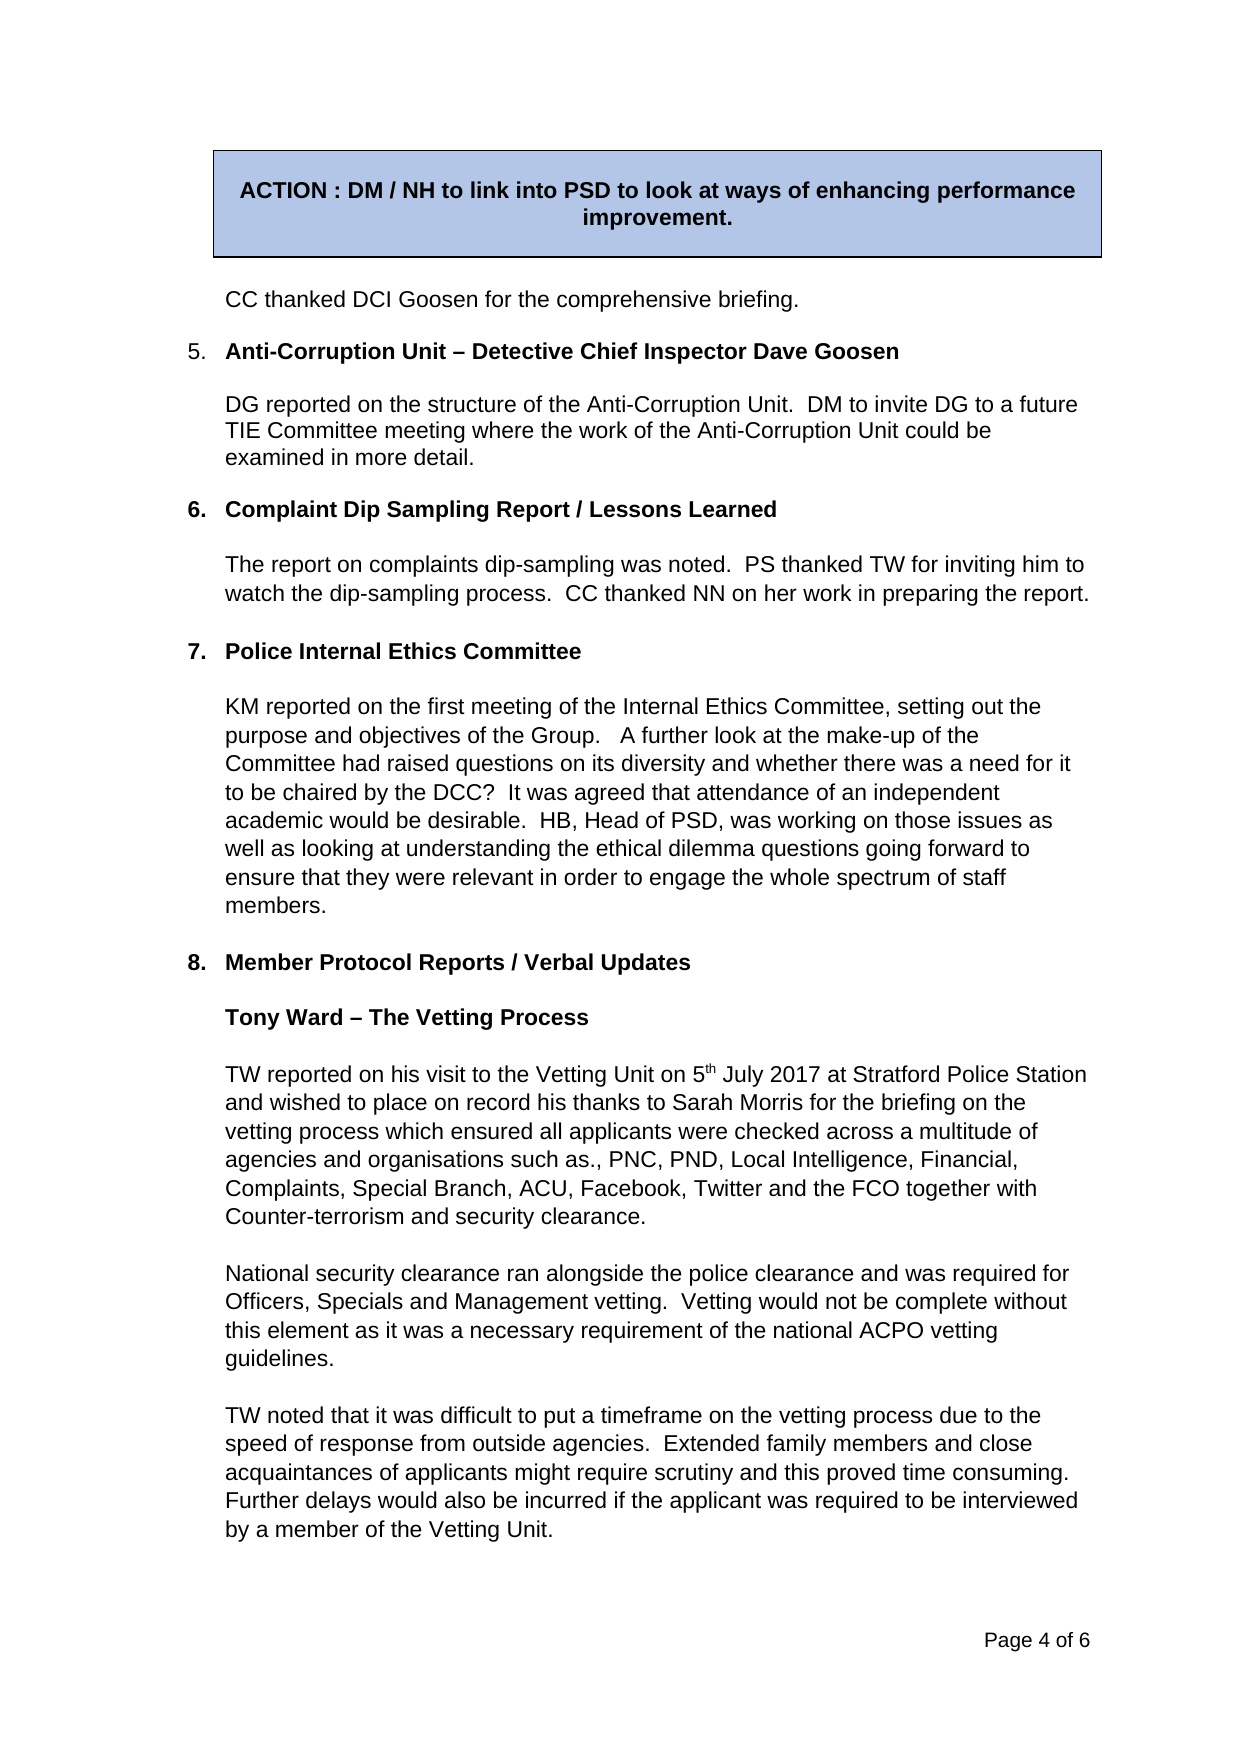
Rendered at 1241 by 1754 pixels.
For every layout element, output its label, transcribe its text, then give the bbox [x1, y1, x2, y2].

list The report on complaints dip-sampling was noted. PS thanked TW for inviting him to watch the dip-sampling process. CC thanked NN on her work in preparing the report. [225, 523, 1090, 636]
text CC thanked DCI Goosen for the comprehensive briefing. [225, 286, 1090, 312]
table_header ACTION : DM / NH to link into PSD to look at ways of enhancing performance improvement. [214, 151, 1101, 256]
list Member Protocol Reports / Verbal Updates [187, 949, 1090, 975]
list Tony Ward – The Vetting Process [225, 1004, 1090, 1030]
list Anti-Corruption Unit – Detective Chief Inspector Dave Goosen DG reported on the structure of the Anti-Corruption Unit. DM to invite DG to a future TIE Committee meeting where the work of the Anti-Corruption Unit could be examined in more detail. [187, 338, 1090, 470]
list National security clearance ran alongside the police clearance and was required for Officers, Specials and Management vetting. Vetting would not be complete without this element as it was a necessary requirement of the national ACPO vetting guidelines. [225, 1260, 1090, 1371]
list Police Internal Ethics Committee [187, 638, 1090, 665]
list Complaint Dip Sampling Report / Lessons Learned [187, 496, 1090, 523]
list TW noted that it was difficult to put a timeframe on the vetting process due to the speed of response from outside agencies. Extended family members and close acquaintances of applicants might require scrutiny and this proved time consuming. Further delays would also be incurred if the applicant was required to be interviewed by a member of the Vetting Unit. [225, 1402, 1090, 1542]
list KM reported on the first meeting of the Internal Ethics Committee, setting out the purpose and objectives of the Group. A further look at the make-up of the Committee had raised questions on its diversity and whether there was a need for it to be chaired by the DCC? It was agreed that attendance of an independent academic would be desirable. HB, Head of PSD, was working on those issues as well as looking at understanding the ethical dilemma questions going forward to ensure that they were relevant in order to engage the whole spectrum of staff members. [225, 693, 1090, 918]
list TW reported on his visit to the Vetting Unit on 5th July 2017 at Stratford Police Station and wished to place on record his thanks to Sarah Morris for the briefing on the vetting process which ensured all applicants were checked across a multitude of agencies and organisations such as., PNC, PND, Local Intelligence, Financial, Complaints, Special Branch, ACU, Facebook, Twitter and the FCO together with Counter-terrorism and security clearance. [225, 1061, 1090, 1229]
